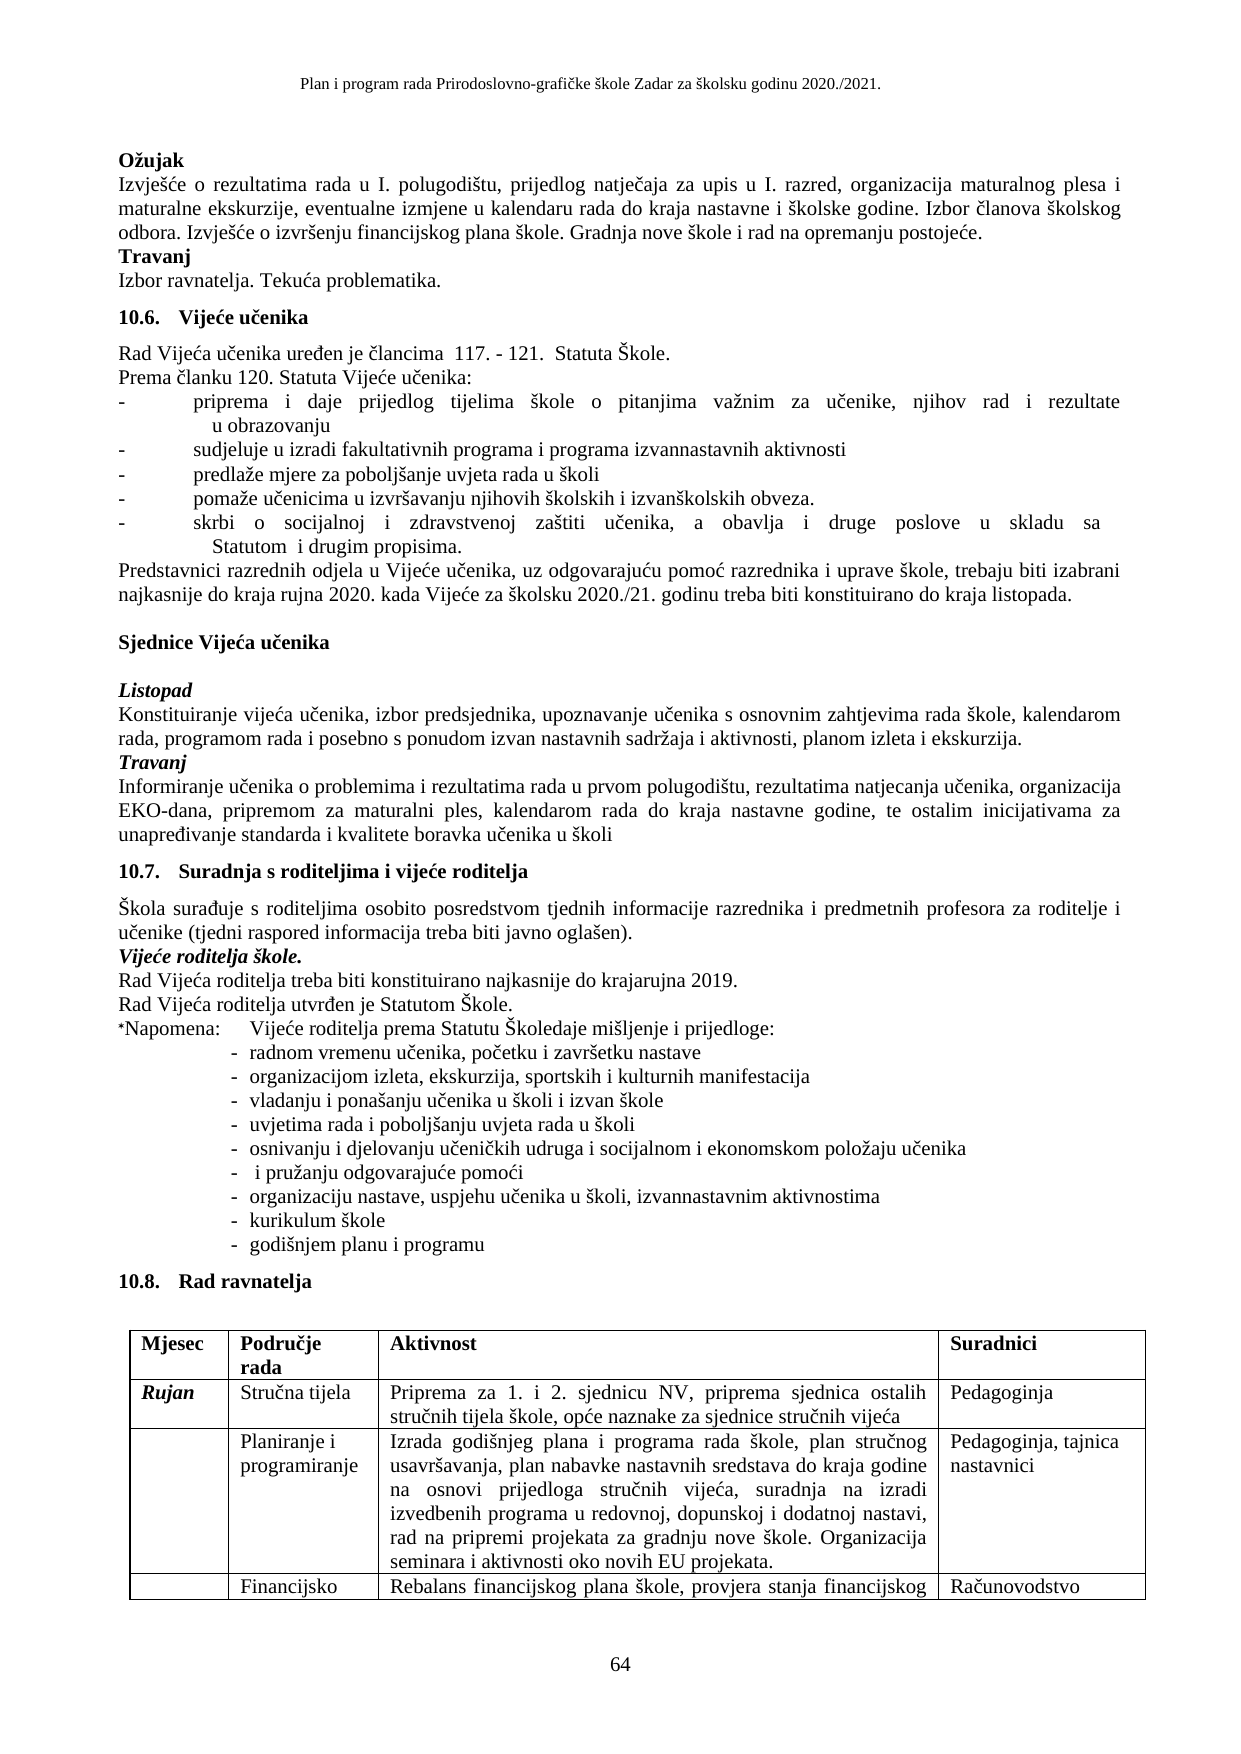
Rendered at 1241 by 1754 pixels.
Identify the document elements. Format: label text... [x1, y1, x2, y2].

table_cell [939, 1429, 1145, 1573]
list kurikulum škole [231, 1208, 1122, 1232]
text Napomena: Vijeće roditelja prema Statutu Školedaje mišljenje i prijedloge: [118, 1016, 1122, 1040]
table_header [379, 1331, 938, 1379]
text Informiranje učenika o problemima i rezultatima rada u prvom polugodištu, rezultatima natjecanja učenika, organizacija EKO-dana, pripremom za maturalni ples, kalendarom rada do kraja nastavne godine, te ostalim inicijativama za unapređivanje standarda i kvalitete boravka učenika u školi [118, 774, 1122, 846]
text Izvješće o rezultatima rada u I. polugodištu, prijedlog natječaja za upis u I. razred, organizacija maturalnog plesa i maturalne ekskurzije, eventualne izmjene u kalendaru rada do kraja nastavne i školske godine. Izbor članova školskog odbora. Izvješće o izvršenju financijskog plana škole. Gradnja nove škole i rad na opremanju postojeće. [118, 172, 1122, 244]
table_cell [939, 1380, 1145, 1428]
text Travanj [118, 244, 1122, 268]
subtitle Rad ravnatelja [118, 1269, 1122, 1293]
list sudjeluje u izradi fakultativnih programa i programa izvannastavnih aktivnosti [118, 437, 1122, 461]
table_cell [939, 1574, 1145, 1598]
list vladanju i ponašanju učenika u školi i izvan škole [231, 1088, 1122, 1112]
list priprema i daje prijedlog tijelima škole o pitanjima važnim za učenike, njihov rad i rezultate u obrazovanju [118, 389, 1122, 437]
list pomaže učenicima u izvršavanju njihovih školskih i izvanškolskih obveza. [118, 486, 1122, 509]
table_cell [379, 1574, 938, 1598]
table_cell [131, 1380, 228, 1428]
text Rad Vijeća roditelja utvrđen je Statutom Škole. [118, 992, 1122, 1016]
text Izbor ravnatelja. Tekuća problematika. [118, 268, 1122, 292]
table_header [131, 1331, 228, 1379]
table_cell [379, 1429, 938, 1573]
list radnom vremenu učenika, početku i završetku nastave [231, 1040, 1122, 1064]
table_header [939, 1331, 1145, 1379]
text Konstituiranje vijeća učenika, izbor predsjednika, upoznavanje učenika s osnovnim zahtjevima rada škole, kalendarom rada, programom rada i posebno s ponudom izvan nastavnih sadržaja i aktivnosti, planom izleta i ekskurzija. [118, 702, 1122, 750]
list uvjetima rada i poboljšanju uvjeta rada u školi [231, 1112, 1122, 1136]
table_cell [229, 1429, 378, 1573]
list organizacijom izleta, ekskurzija, sportskih i kulturnih manifestacija [231, 1064, 1122, 1088]
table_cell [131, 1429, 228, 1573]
subtitle Suradnja s roditeljima i vijeće roditelja [118, 859, 1122, 883]
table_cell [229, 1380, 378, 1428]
text Sjednice Vijeća učenika [118, 630, 1122, 654]
list organizaciju nastave, uspjehu učenika u školi, izvannastavnim aktivnostima [231, 1184, 1122, 1208]
text Travanj [118, 750, 1122, 774]
text Predstavnici razrednih odjela u Vijeće učenika, uz odgovarajuću pomoć razrednika i uprave škole, trebaju biti izabrani najkasnije do kraja rujna 2020. kada Vijeće za školsku 2020./21. godinu treba biti konstituirano do kraja listopada. [118, 558, 1122, 606]
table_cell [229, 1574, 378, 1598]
list godišnjem planu i programu [231, 1232, 1122, 1256]
list osnivanju i djelovanju učeničkih udruga i socijalnom i ekonomskom položaju učenika [231, 1136, 1122, 1160]
list i pružanju odgovarajuće pomoći [231, 1160, 1122, 1184]
text Ožujak [118, 148, 1122, 172]
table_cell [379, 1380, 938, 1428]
text Rad Vijeća učenika uređen je člancima 117. - 121. Statuta Škole. [118, 341, 1122, 365]
list skrbi o socijalnoj i zdravstvenoj zaštiti učenika, a obavlja i druge poslove u skladu sa Statutom i drugim propisima. [118, 509, 1122, 558]
text Vijeće roditelja škole. [118, 944, 1122, 968]
text Škola surađuje s roditeljima osobito posredstvom tjednih informacije razrednika i predmetnih profesora za roditelje i učenike (tjedni raspored informacija treba biti javno oglašen). [118, 896, 1122, 944]
list predlaže mjere za poboljšanje uvjeta rada u školi [118, 461, 1122, 486]
text Rad Vijeća roditelja treba biti konstituirano najkasnije do krajarujna 2019. [118, 968, 1122, 992]
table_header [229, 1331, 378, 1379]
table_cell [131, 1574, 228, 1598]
text Listopad [118, 678, 1122, 702]
text Prema članku 120. Statuta Vijeće učenika: [118, 365, 1122, 389]
subtitle Vijeće učenika [118, 304, 1122, 329]
